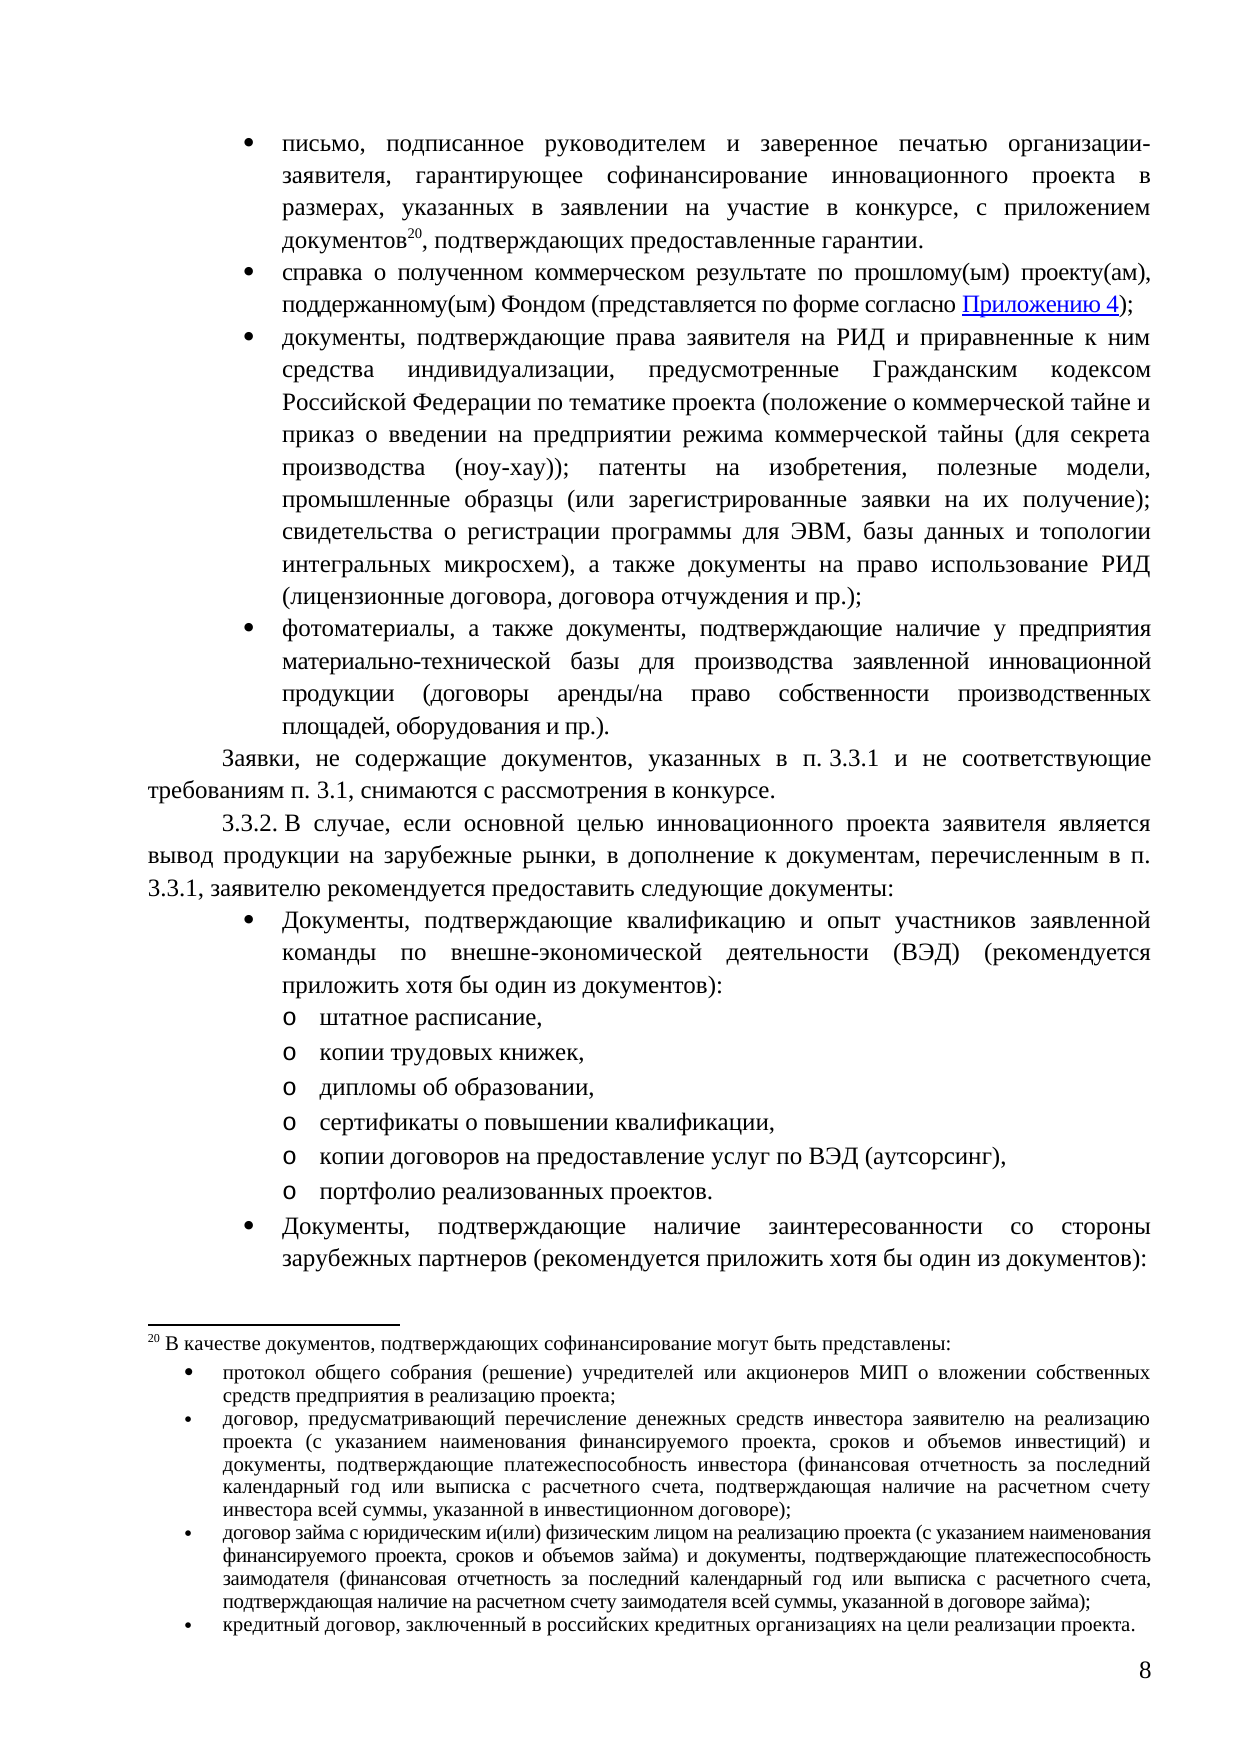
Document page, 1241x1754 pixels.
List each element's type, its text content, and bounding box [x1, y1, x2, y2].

list Документы, подтверждающие наличие заинтересованности со стороны зарубежных партнеров (рекомендуется приложить хотя бы один из документов): [244, 1211, 1152, 1272]
list копии договоров на предоставление услуг по ВЭД (аутсорсинг), [282, 1141, 1152, 1172]
list портфолио реализованных проектов. [282, 1176, 1152, 1207]
list штатное расписание, [282, 1002, 1152, 1033]
list фотоматериалы, а также документы, подтверждающие наличие у предприятия материально-технической базы для производства заявленной инновационной продукции (договоры аренды/на право собственности производственных площадей, оборудования и пр.). [244, 613, 1152, 739]
text Заявки, не содержащие документов, указанных в п. 3.3.1 и не соответствующие требованиям п. 3.1, снимаются с рассмотрения в конкурсе. [148, 743, 1152, 804]
list письмо, подписанное руководителем и заверенное печатью организации-заявителя, гарантирующее софинансирование инновационного проекта в размерах, указанных в заявлении на участие в конкурсе, с приложением документов, подтверждающих предоставленные гарантии. [244, 128, 1152, 253]
list справка о полученном коммерческом результате по прошлому(ым) проекту(ам), поддержанному(ым) Фондом (представляется по форме согласно Приложению 4); [244, 257, 1152, 318]
list сертификаты о повышении квалификации, [282, 1107, 1152, 1137]
list дипломы об образовании, [282, 1072, 1152, 1103]
list Документы, подтверждающие квалификацию и опыт участников заявленной команды по внешне-экономической деятельности (ВЭД) (рекомендуется приложить хотя бы один из документов): [244, 905, 1152, 999]
list документы, подтверждающие права заявителя на РИД и приравненные к ним средства индивидуализации, предусмотренные Гражданским кодексом Российской Федерации по тематике проекта (положение о коммерческой тайне и приказ о введении на предприятии режима коммерческой тайны (для секрета производства (ноу-хау)); патенты на изобретения, полезные модели, промышленные образцы (или зарегистрированные заявки на их получение); свидетельства о регистрации программы для ЭВМ, базы данных и топологии интегральных микросхем), а также документы на право использование РИД (лицензионные договора, договора отчуждения и пр.); [244, 322, 1152, 610]
list копии трудовых книжек, [282, 1037, 1152, 1068]
text 3.3.2. В случае, если основной целью инновационного проекта заявителя является вывод продукции на зарубежные рынки, в дополнение к документам, перечисленным в п. 3.3.1, заявителю рекомендуется предоставить следующие документы: [148, 808, 1152, 901]
